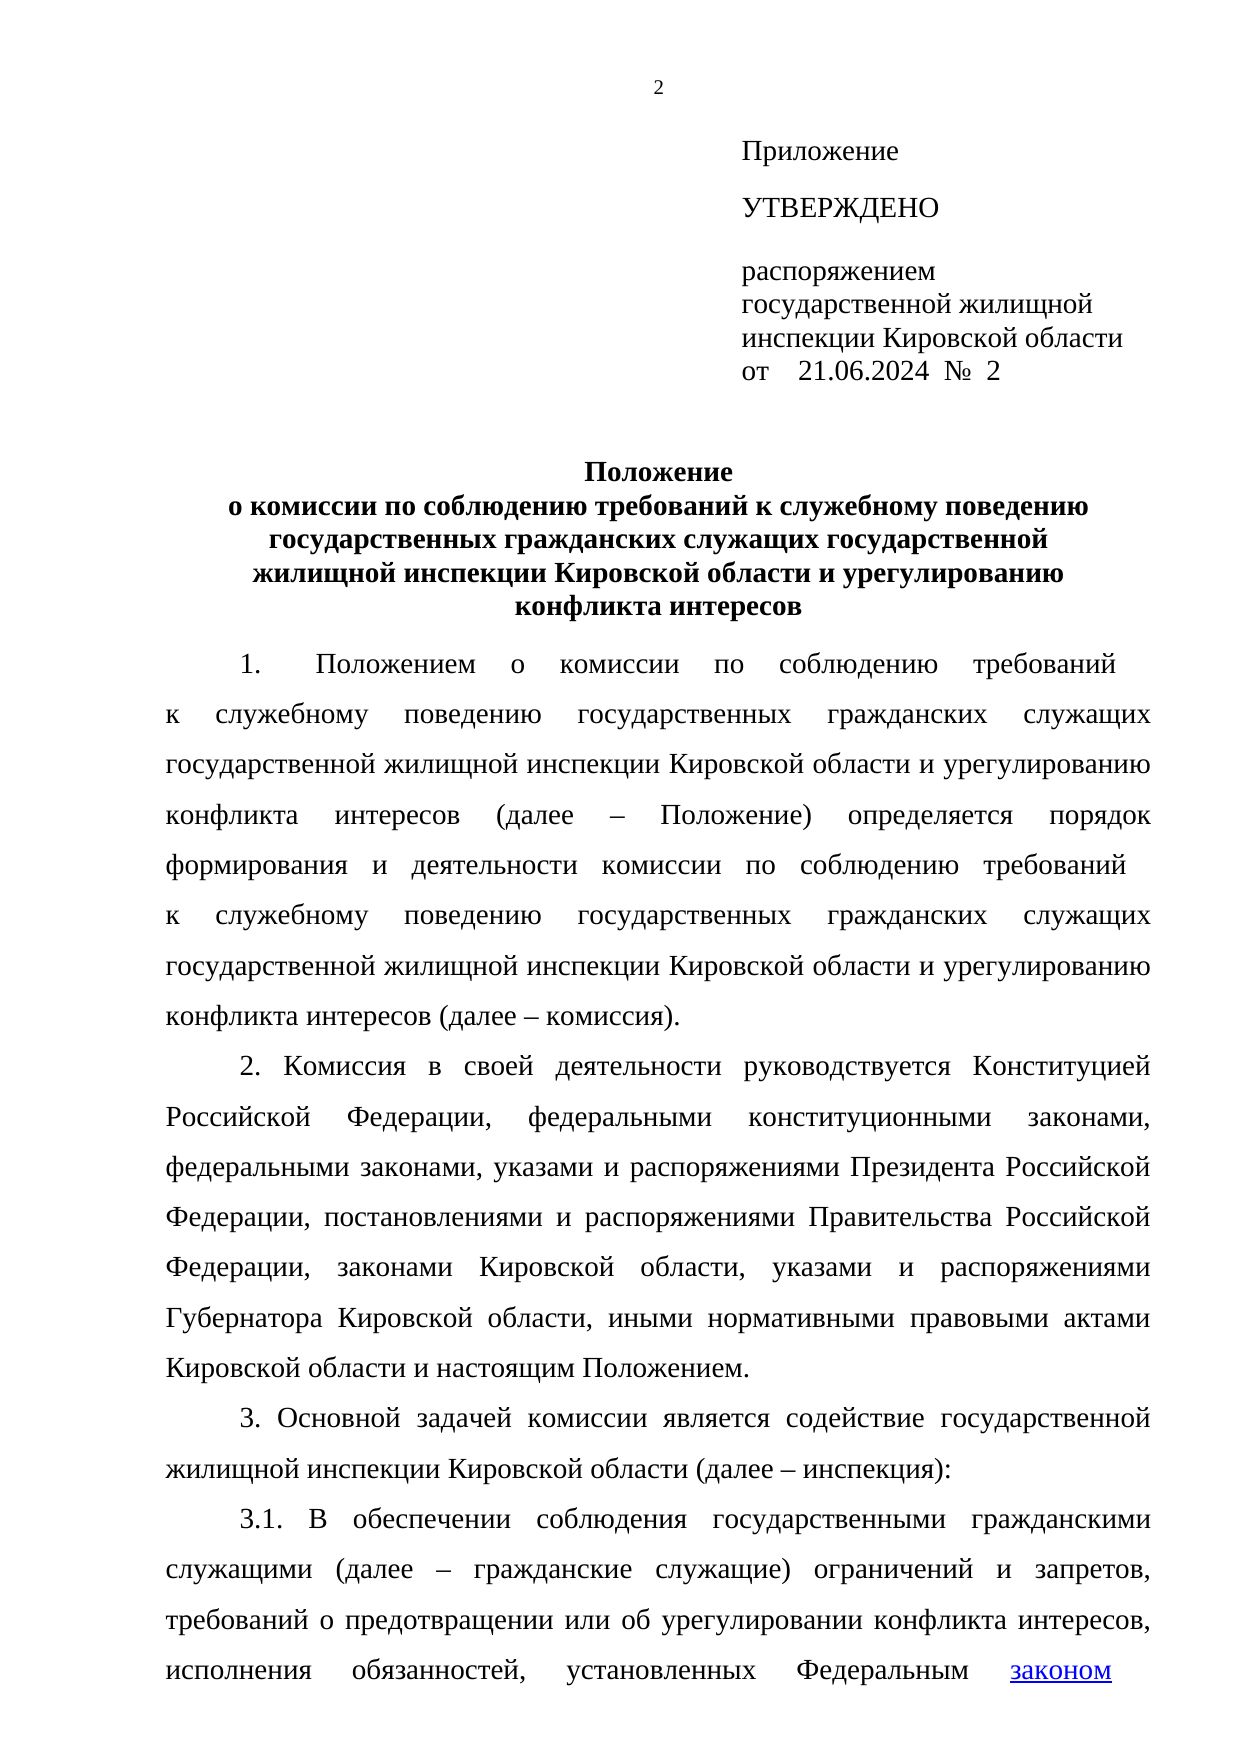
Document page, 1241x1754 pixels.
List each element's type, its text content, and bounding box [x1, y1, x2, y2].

text Приложение [165, 133, 1152, 166]
text УТВЕРЖДЕНО [165, 191, 1152, 224]
text государственных гражданских служащих государственной [165, 521, 1152, 555]
text 3. Основной задачей комиссии является содействие государственной жилищной инспекции Кировской области (далее – инспекция): [165, 1401, 1152, 1484]
text распоряжением государственной жилищной инспекции Кировской области [741, 253, 1152, 353]
text от 21.06.2024 № 2 [741, 353, 1152, 387]
text конфликта интересов [165, 588, 1152, 646]
list Положением о комиссии по соблюдению требований к служебному поведению государственных гражданских служащих государственной жилищной инспекции Кировской области и урегулированию конфликта интересов (далее – Положение) определяется порядок формирования и деятельности комиссии по соблюдению требований к служебному поведению государственных гражданских служащих государственной жилищной инспекции Кировской области и урегулированию конфликта интересов (далее – комиссия). [165, 646, 1152, 1032]
text жилищной инспекции Кировской области и урегулированию [165, 555, 1152, 588]
text 2. Комиссия в своей деятельности руководствуется Конституцией Российской Федерации, федеральными конституционными законами, федеральными законами, указами и распоряжениями Президента Российской Федерации, постановлениями и распоряжениями Правительства Российской Федерации, законами Кировской области, указами и распоряжениями Губернатора Кировской области, иными нормативными правовыми актами Кировской области и настоящим Положением. [165, 1048, 1152, 1384]
text Положение о комиссии по соблюдению требований к служебному поведению [165, 454, 1152, 521]
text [165, 1501, 1152, 1686]
